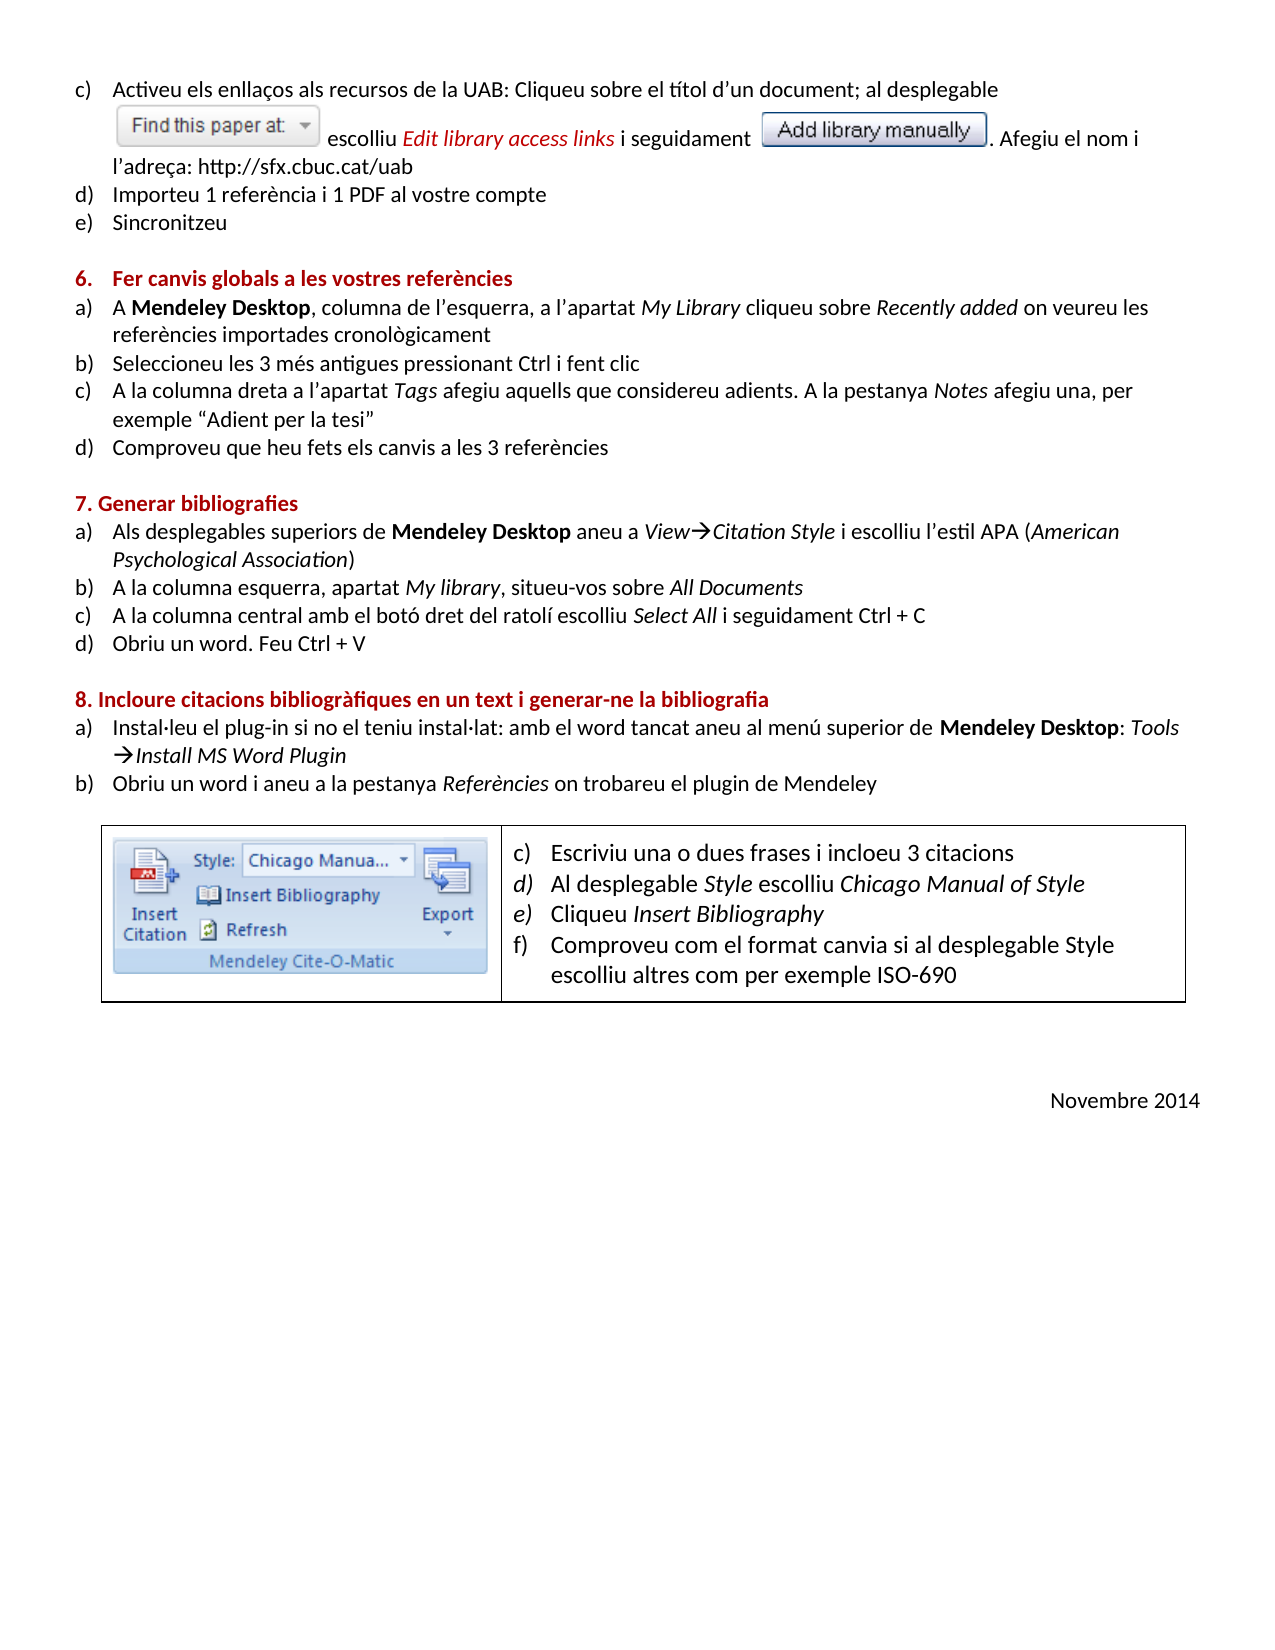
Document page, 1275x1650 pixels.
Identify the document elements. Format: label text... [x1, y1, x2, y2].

list Obriu un word i aneu a la pestanya Referències on trobareu el plugin de Mendeley [75, 769, 1200, 797]
text 8. Incloure citacions bibliogràfiques en un text i generar-ne la bibliografia [75, 685, 1200, 713]
list Comproveu que heu fets els canvis a les 3 referències [75, 433, 1200, 461]
picture [112, 103, 322, 147]
list A la columna esquerra, apartat My library, situeu-vos sobre All Documents [75, 573, 1200, 601]
table_header Escriviu una o dues frases i incloeu 3 citacions Al desplegable Style escolliu Chicago Manual of Style Cliqueu Insert Bibliography Comproveu com el format canvia si al desplegable Style escolliu altres com per exemple ISO-690 [502, 826, 1185, 1001]
list Activeu els enllaços als recursos de la UAB: Cliqueu sobre el títol d’un document; al desplegable escolliu Edit library access links i seguidament . Afegiu el nom i l’adreça: http://sfx.cbuc.cat/uab [75, 75, 1200, 181]
picture [112, 837, 488, 974]
list Fer canvis globals a les vostres referències [75, 264, 1200, 293]
list Obriu un word. Feu Ctrl + V [75, 629, 1200, 657]
list Als desplegables superiors de Mendeley Desktop aneu a ViewCitation Style i escolliu l’estil APA (American Psychological Association) [75, 517, 1200, 573]
table_header [102, 826, 501, 1001]
picture [761, 112, 989, 147]
list Importeu 1 referència i 1 PDF al vostre compte [75, 181, 1200, 208]
list A Mendeley Desktop, columna de l’esquerra, a l’apartat My Library cliqueu sobre Recently added on veureu les referències importades cronològicament [75, 293, 1200, 349]
text 7. Generar bibliografies [75, 489, 1200, 517]
list A la columna dreta a l’apartat Tags afegiu aquells que considereu adients. A la pestanya Notes afegiu una, per exemple “Adient per la tesi” [75, 377, 1200, 433]
list Instal·leu el plug-in si no el teniu instal·lat: amb el word tancat aneu al menú superior de Mendeley Desktop: Tools Install MS Word Plugin [75, 713, 1200, 769]
list Seleccioneu les 3 més antigues pressionant Ctrl i fent clic [75, 349, 1200, 377]
list A la columna central amb el botó dret del ratolí escolliu Select All i seguidament Ctrl + C [75, 601, 1200, 629]
list Sincronitzeu [75, 208, 1200, 237]
text Novembre 2014 [75, 1087, 1200, 1114]
